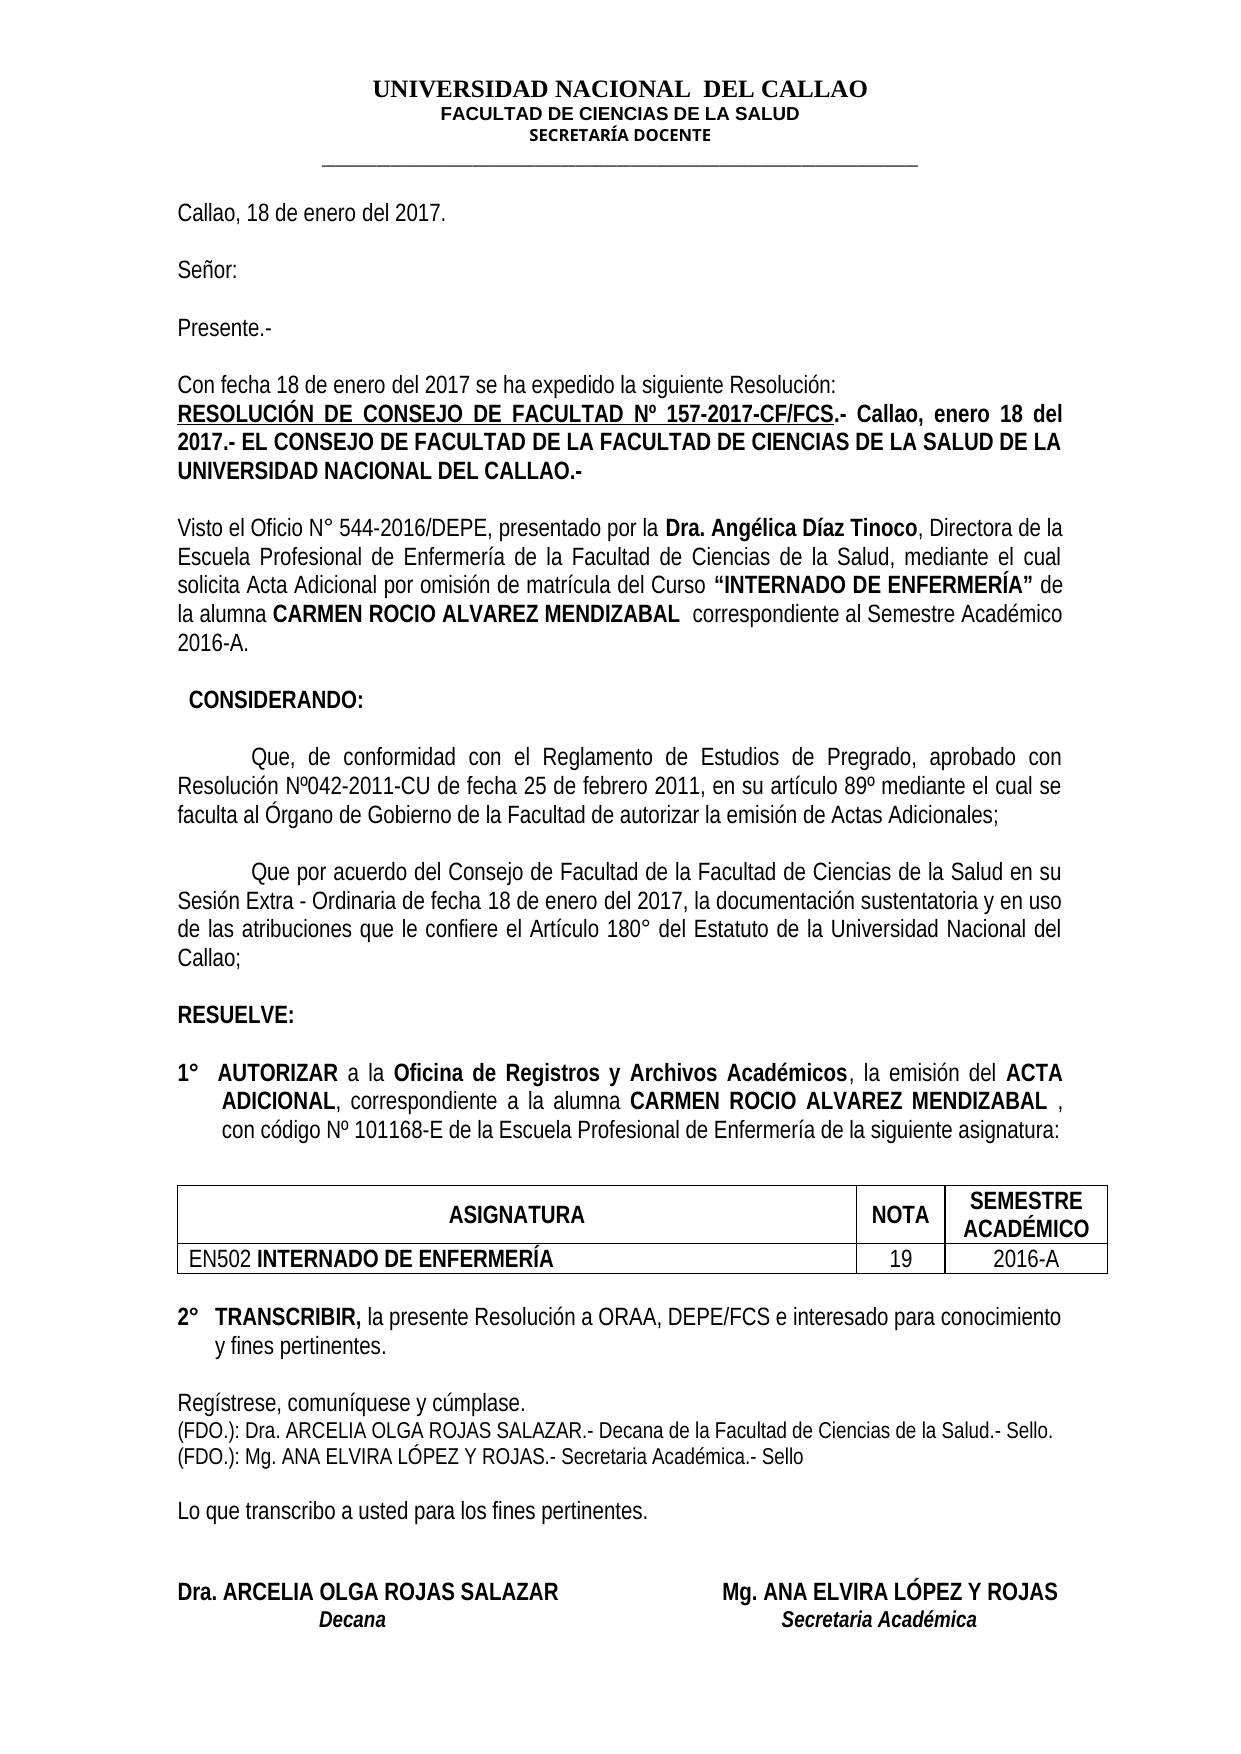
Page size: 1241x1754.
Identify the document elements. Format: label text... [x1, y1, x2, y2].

text Decana Secretaria Académica [177, 1606, 1063, 1632]
text CONSIDERANDO: [177, 685, 1063, 714]
text Lo que transcribo a usted para los fines pertinentes. [177, 1496, 1063, 1524]
table_cell 19 [857, 1244, 944, 1273]
text Visto el Oficio N° 544-2016/DEPE, presentado por la Dra. Angélica Díaz Tinoco, Directora de la Escuela Profesional de Enfermería de la Facultad de Ciencias de la Salud, mediante el cual solicita Acta Adicional por omisión de matrícula del Curso “INTERNADO DE ENFERMERÍA” de la alumna CARMEN ROCIO ALVAREZ MENDIZABAL correspondiente al Semestre Académico 2016-A. [177, 513, 1063, 656]
text (FDO.): Dra. ARCELIA OLGA ROJAS SALAZAR.- Decana de la Facultad de Ciencias de la Salud.- Sello. [177, 1417, 1063, 1443]
text Señor: [177, 255, 1063, 284]
table_header SEMESTRE ACADÉMICO [946, 1186, 1107, 1243]
text Que, de conformidad con el Reglamento de Estudios de Pregrado, aprobado con Resolución Nº042-2011-CU de fecha 25 de febrero 2011, en su artículo 89º mediante el cual se faculta al Órgano de Gobierno de la Facultad de autorizar la emisión de Actas Adicionales; [177, 742, 1063, 828]
table_header ASIGNATURA [178, 1186, 856, 1243]
text RESOLUCIÓN DE consejo de facultad Nº 157-2017-CF/FCS.- Callao, enero 18 del 2017.- EL consejo de facultad DE LA FACULTAD DE CIENCIAS DE LA SALUD DE LA UNIVERSIDAD NACIONAL DEL CALLAO.- [177, 399, 1063, 484]
text Con fecha 18 de enero del 2017 se ha expedido la siguiente Resolución: [177, 370, 1063, 399]
table_cell EN502 INTERNADO DE ENFERMERÍA [178, 1244, 856, 1273]
text RESUELVE: [177, 1000, 1063, 1029]
text 2° TRANSCRIBIR, la presente Resolución a ORAA, DEPE/FCS e interesado para conocimiento y fines pertinentes. [177, 1302, 1063, 1359]
table_header NOTA [857, 1186, 944, 1243]
text Dra. ARCELIA OLGA ROJAS SALAZAR Mg. ANA ELVIRA LÓPEZ Y ROJAS [177, 1577, 1063, 1606]
text Presente.- [177, 313, 1063, 341]
table_cell 2016-A [946, 1244, 1107, 1273]
text Que por acuerdo del Consejo de Facultad de la Facultad de Ciencias de la Salud en su Sesión Extra - Ordinaria de fecha 18 de enero del 2017, la documentación sustentatoria y en uso de las atribuciones que le confiere el Artículo 180° del Estatuto de la Universidad Nacional del Callao; [177, 857, 1063, 972]
text 1° AUTORIZAR a la Oficina de Registros y Archivos Académicos, la emisión del ACTA ADICIONAL, correspondiente a la alumna CARMEN ROCIO ALVAREZ MENDIZABAL , con código Nº 101168-E de la Escuela Profesional de Enfermería de la siguiente asignatura: [177, 1057, 1063, 1143]
text Regístrese, comuníquese y cúmplase. [177, 1388, 1063, 1417]
text (FDO.): Mg. ANA ELVIRA LÓPEZ Y ROJAS.- Secretaria Académica.- Sello [177, 1443, 1063, 1469]
text Callao, 18 de enero del 2017. [177, 198, 1063, 227]
